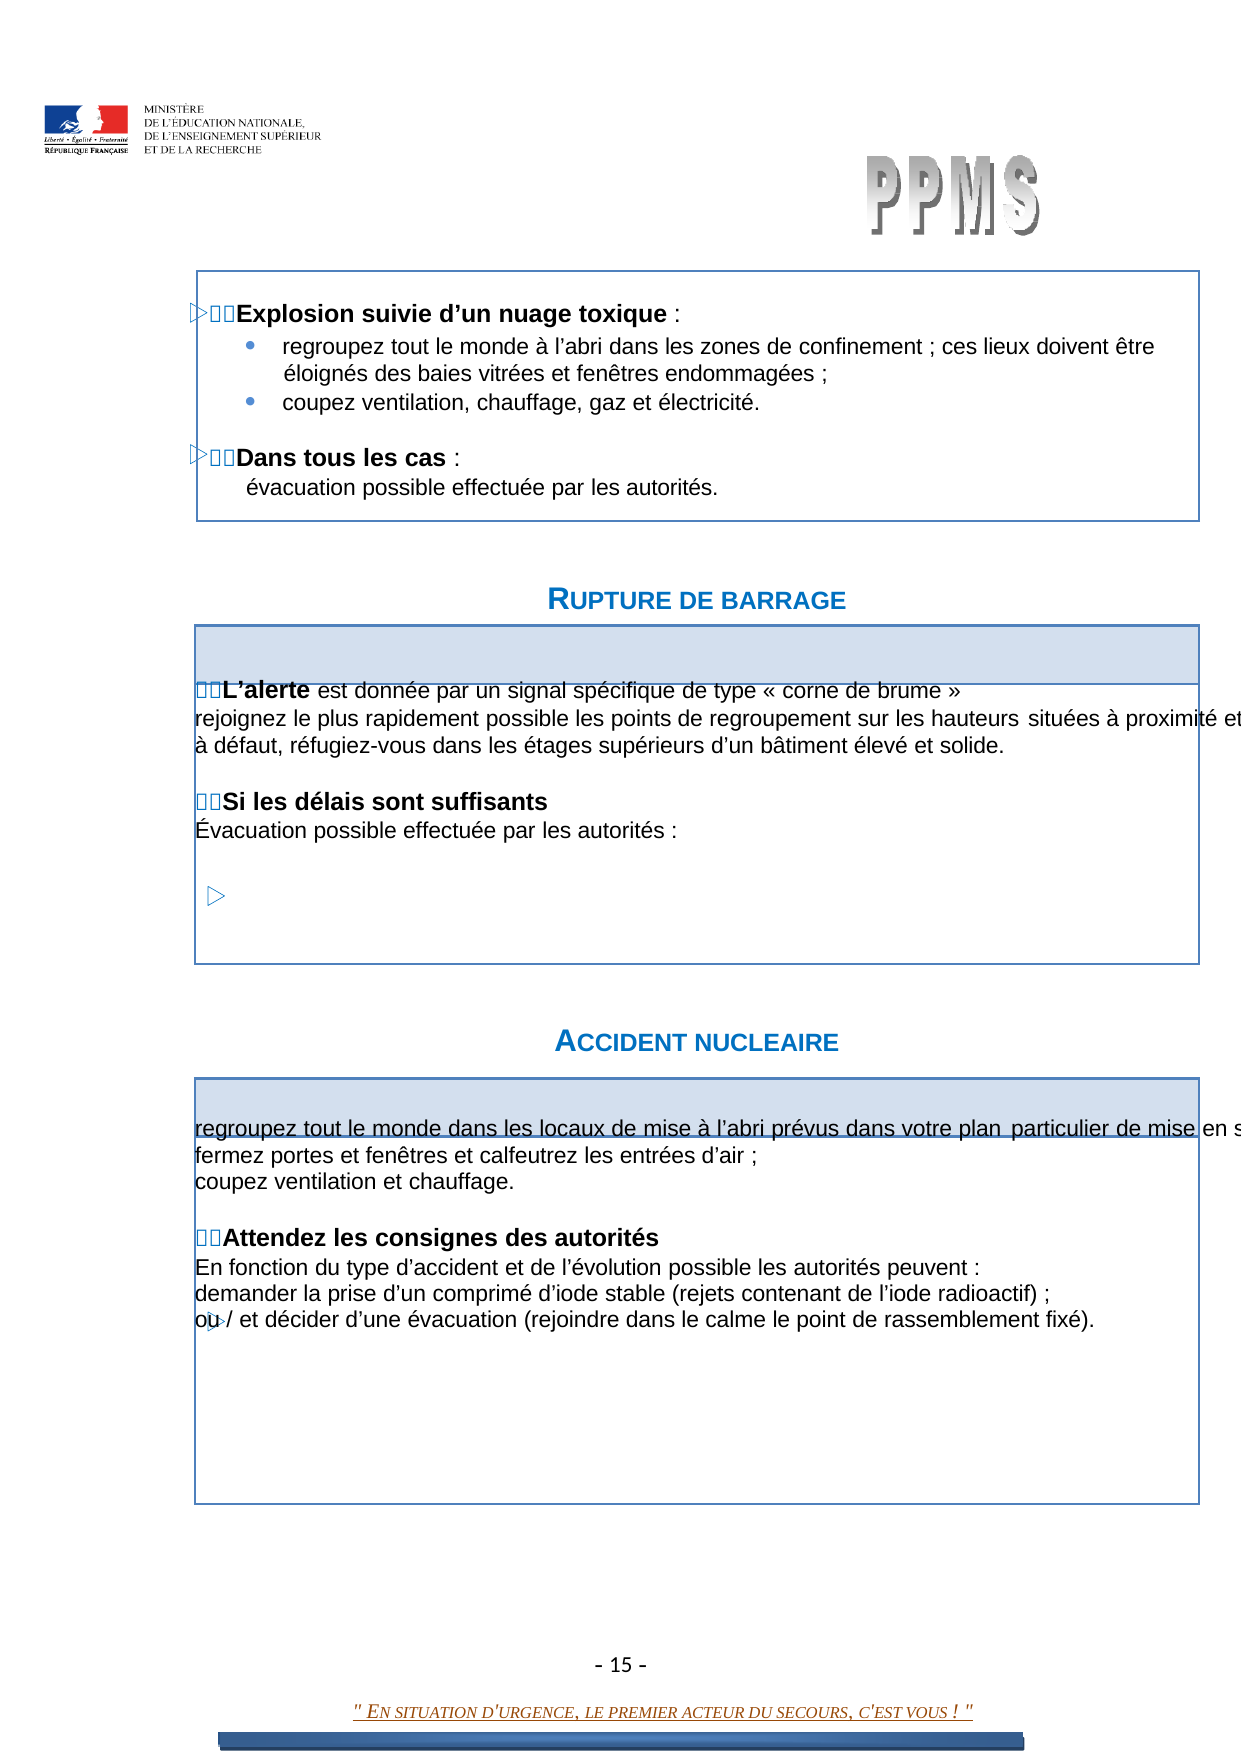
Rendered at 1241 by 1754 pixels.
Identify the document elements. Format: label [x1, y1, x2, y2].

picture [1003, 155, 1036, 230]
picture [218, 1732, 1023, 1747]
picture [44, 75, 324, 184]
picture [867, 156, 897, 229]
picture [951, 156, 990, 229]
picture [909, 156, 939, 229]
